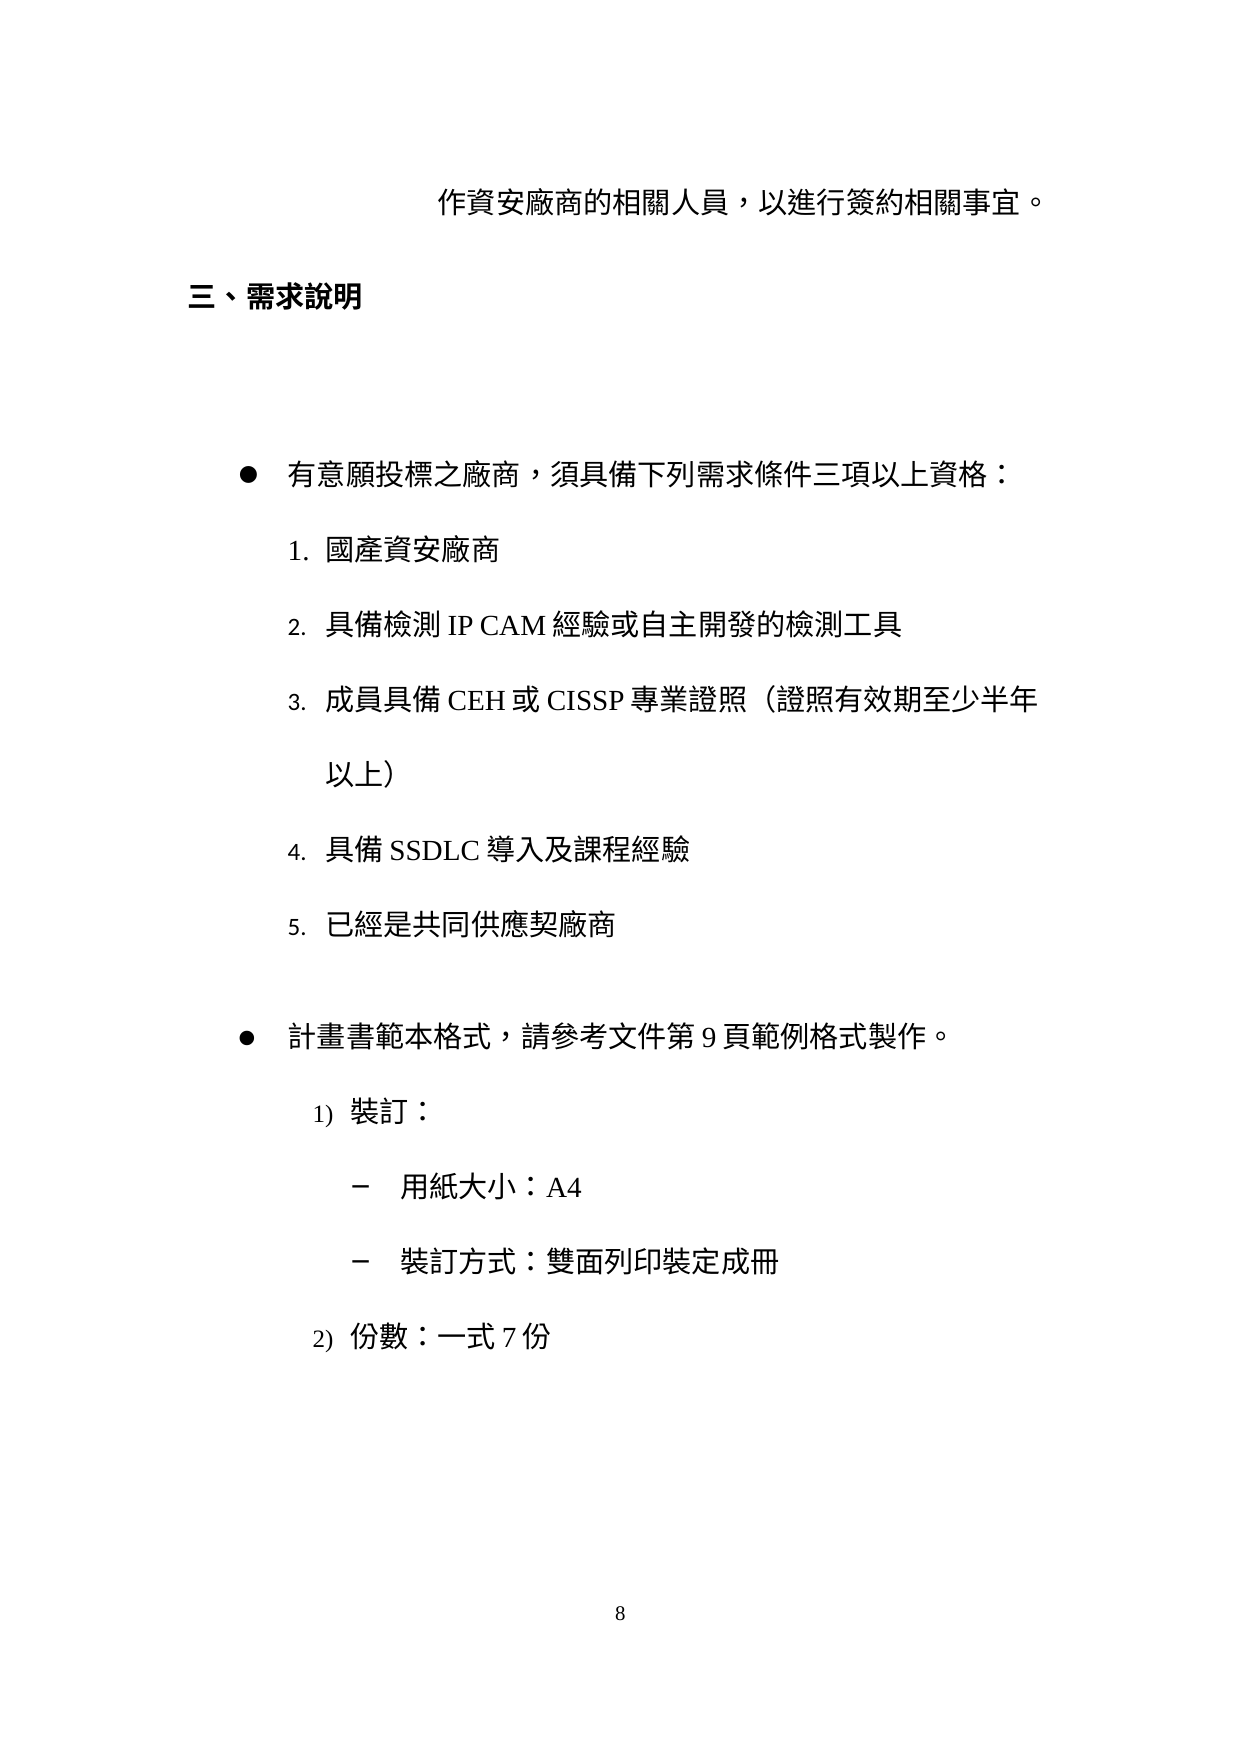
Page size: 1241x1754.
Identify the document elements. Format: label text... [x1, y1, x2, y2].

list 份數：一式7份 [312, 1298, 1053, 1373]
list 具備檢測IP CAM經驗或自主開發的檢測工具 [287, 585, 1053, 660]
list 國產資安廠商 [287, 510, 1028, 585]
list 具備SSDLC導入及課程經驗 [287, 810, 1053, 885]
list 有意願投標之廠商，須具備下列需求條件三項以上資格： [237, 435, 1053, 510]
list 已經是共同供應契廠商 [287, 885, 1053, 960]
list 裝訂方式：雙面列印裝定成冊 [350, 1223, 1053, 1298]
list 裝訂： [312, 1073, 1053, 1148]
list 計畫書範本格式，請參考文件第9頁範例格式製作。 [237, 998, 1053, 1073]
list 成員具備CEH或CISSP專業證照（證照有效期至少半年以上） [287, 660, 1053, 810]
list 用紙大小：A4 [350, 1148, 1053, 1223]
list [387, 163, 1053, 238]
subtitle 三、需求說明 [187, 257, 1053, 332]
